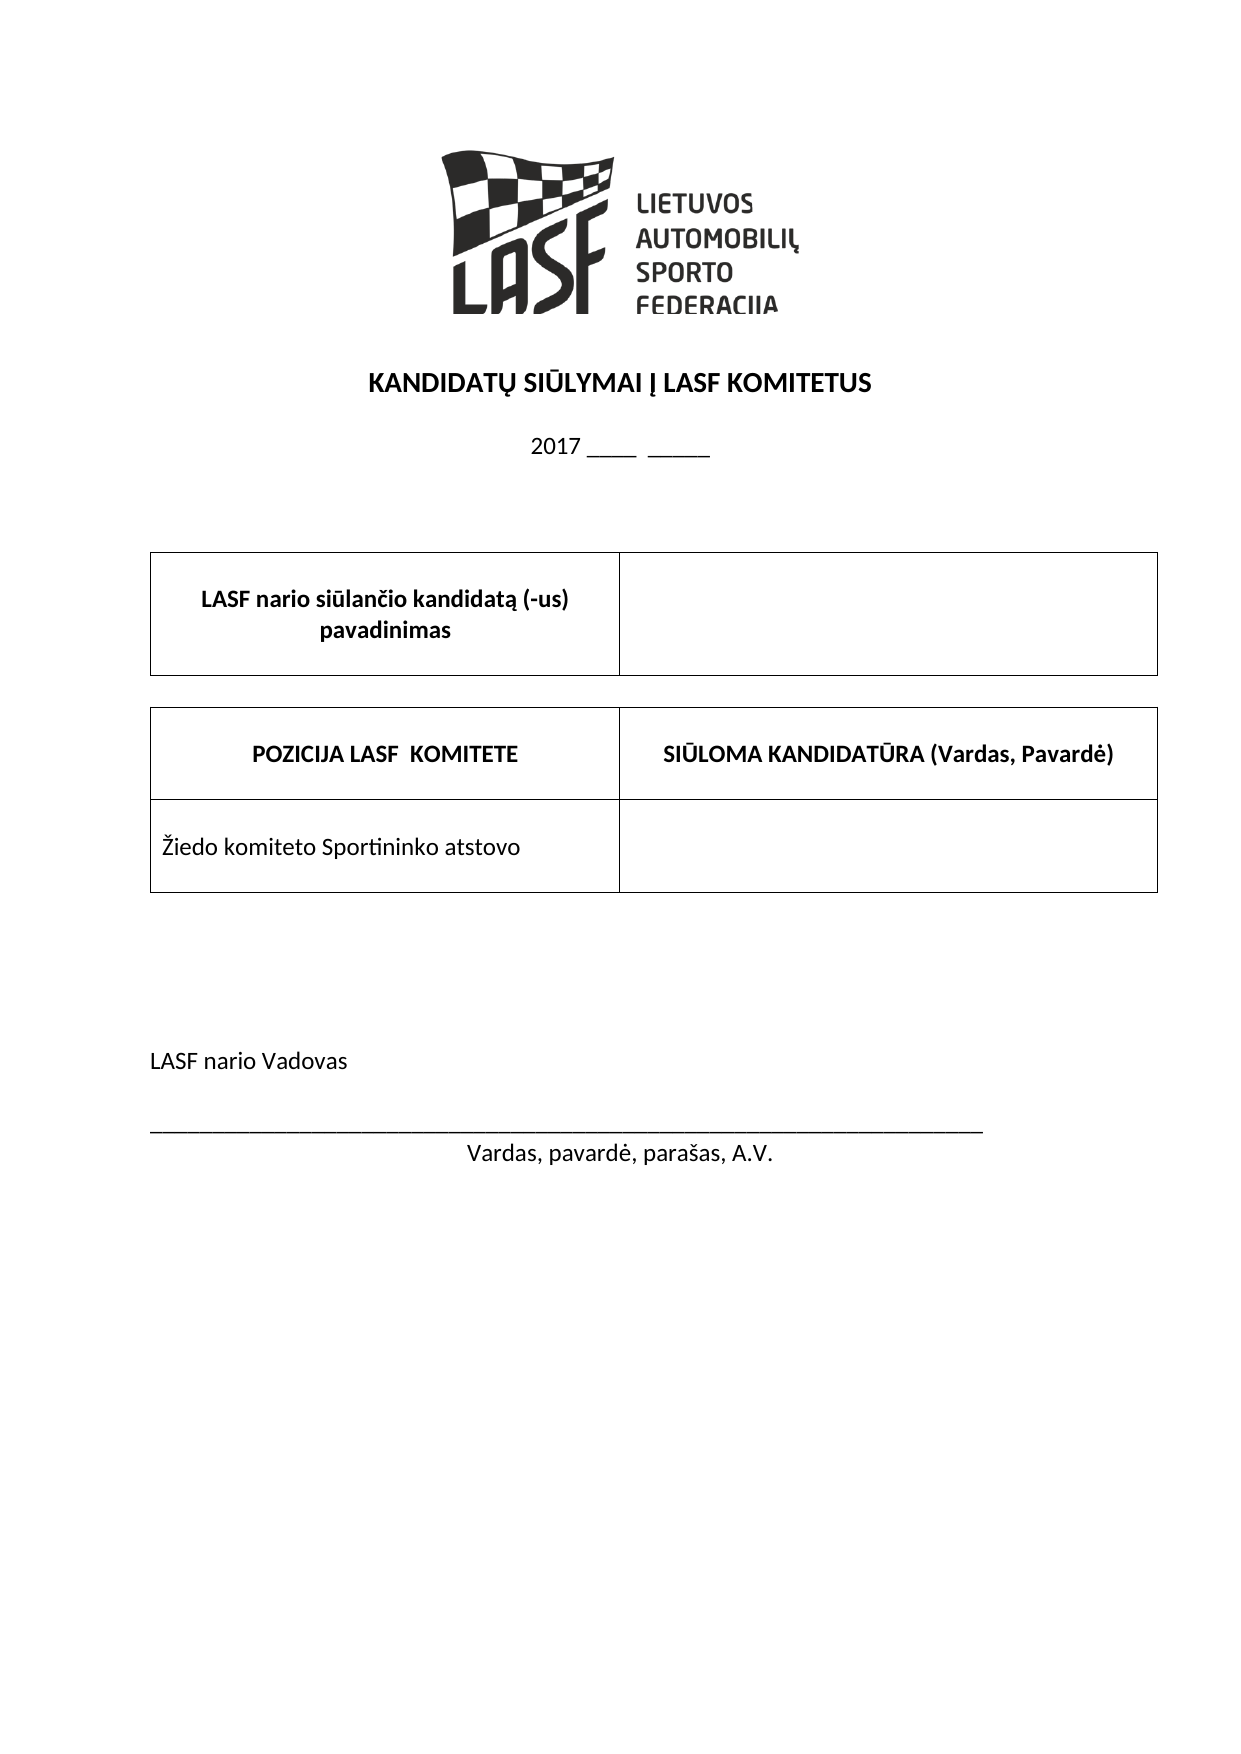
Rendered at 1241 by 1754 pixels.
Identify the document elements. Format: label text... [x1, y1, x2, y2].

table_header POZICIJA LASF KOMITETE [151, 708, 619, 799]
table_cell [620, 800, 1157, 892]
text Vardas, pavardė, parašas, A.V. [150, 1137, 1090, 1167]
text 2017 ____ _____ [150, 430, 1090, 460]
table_header SIŪLOMA KANDIDATŪRA (Vardas, Pavardė) [620, 708, 1157, 799]
table_header LASF nario siūlančio kandidatą (-us) pavadinimas [151, 553, 619, 675]
picture [440, 150, 798, 313]
text KANDIDATŲ SIŪLYMAI Į LASF KOMITETUS [150, 364, 1090, 399]
text ___________________________________________________________________ [150, 1106, 1090, 1137]
text LASF nario Vadovas [150, 1045, 1090, 1076]
table_header [620, 553, 1157, 675]
table_cell Žiedo komiteto Sportininko atstovo [151, 800, 619, 892]
